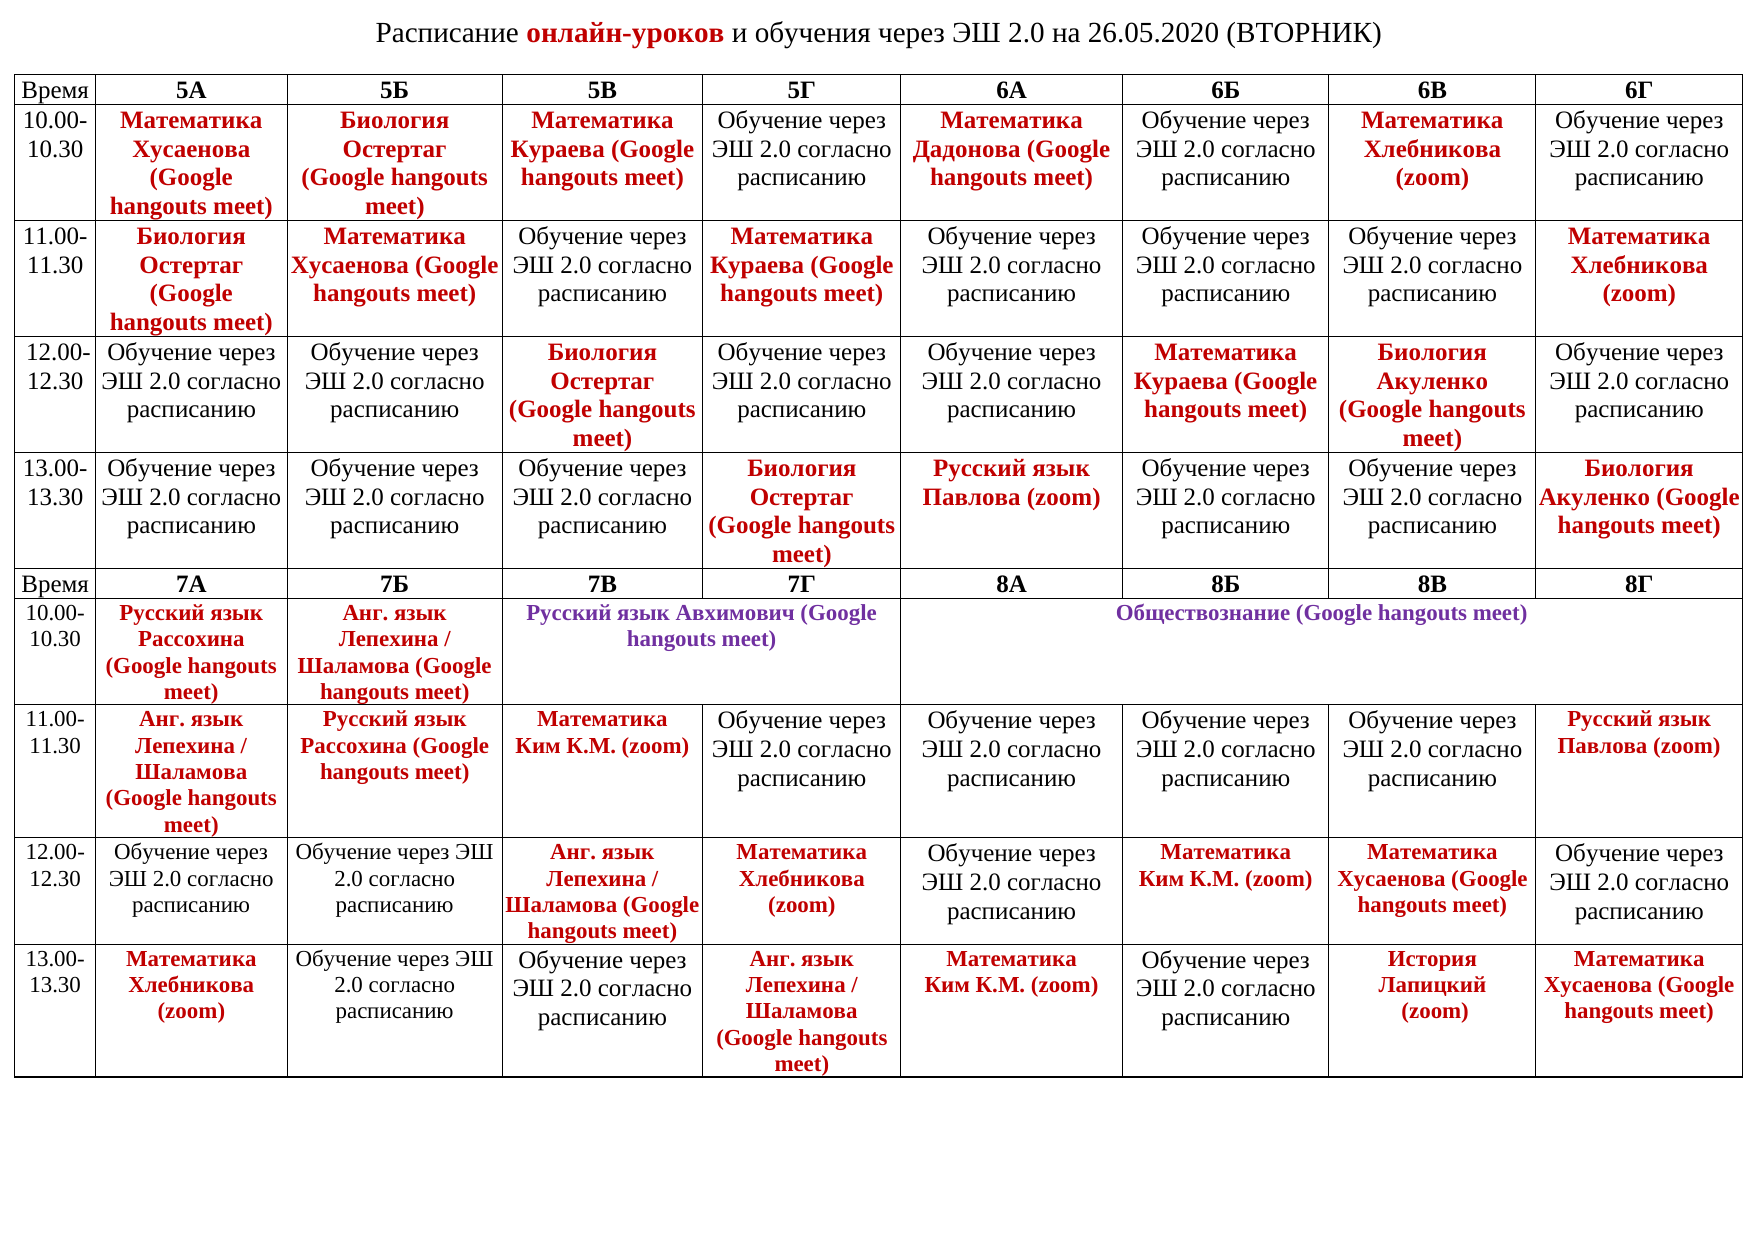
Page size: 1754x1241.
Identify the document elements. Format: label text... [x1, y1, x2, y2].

text Расписание онлайн-уроков и обучения через ЭШ 2.0 на 26.05.2020 (ВТОРНИК) [74, 15, 1683, 48]
table_cell Анг. язык Лепехина / Шаламова (Google hangouts meet) [503, 838, 702, 944]
table_header 5В [503, 75, 702, 104]
table_cell 13.00-13.30 [15, 945, 95, 1076]
table_header 5А [96, 75, 287, 104]
table_cell Математика Хусаенова (Google hangouts meet) [288, 221, 502, 336]
table_cell Обучение через ЭШ 2.0 согласно расписанию [1536, 337, 1742, 452]
table_cell Математика Хлебникова (zoom) [1329, 105, 1535, 220]
table_cell Математика Ким К.М. (zoom) [901, 945, 1122, 1076]
table_cell Математика Хусаенова (Google hangouts meet) [1536, 945, 1742, 1076]
table_cell Русский язык Рассохина (Google hangouts meet) [96, 599, 287, 704]
table_cell 13.00-13.30 [15, 453, 95, 568]
table_cell Обучение через ЭШ 2.0 согласно расписанию [1123, 705, 1328, 837]
table_cell Обучение через ЭШ 2.0 согласно расписанию [288, 945, 502, 1076]
table_cell Обучение через ЭШ 2.0 согласно расписанию [96, 337, 287, 452]
table_cell 10.00-10.30 [15, 105, 95, 220]
table_cell Обучение через ЭШ 2.0 согласно расписанию [1123, 105, 1328, 220]
table_cell Обучение через ЭШ 2.0 согласно расписанию [703, 105, 900, 220]
table_cell Обучение через ЭШ 2.0 согласно расписанию [288, 838, 502, 944]
table_cell 12.00-12.30 [15, 337, 95, 452]
table_cell Математика Кураева (Google hangouts meet) [503, 105, 702, 220]
table_cell Биология Остертаг (Google hangouts meet) [503, 337, 702, 452]
table_cell 12.00-12.30 [15, 838, 95, 944]
table_cell 7Б [288, 569, 502, 598]
table_header 6Г [1536, 75, 1742, 104]
table_cell Русский язык Рассохина (Google hangouts meet) [288, 705, 502, 837]
table_cell Обучение через ЭШ 2.0 согласно расписанию [703, 337, 900, 452]
table_cell Обучение через ЭШ 2.0 согласно расписанию [1123, 945, 1328, 1076]
table_cell Обучение через ЭШ 2.0 согласно расписанию [96, 453, 287, 568]
table_cell История Лапицкий (zoom) [1329, 945, 1535, 1076]
table_cell Биология Акуленко (Google hangouts meet) [1329, 337, 1535, 452]
table_cell Биология Остертаг (Google hangouts meet) [703, 453, 900, 568]
table_cell Анг. язык Лепехина / Шаламова (Google hangouts meet) [96, 705, 287, 837]
table_cell 7Г [703, 569, 900, 598]
table_header 6В [1329, 75, 1535, 104]
table_header 6А [901, 75, 1122, 104]
table_cell Математика Хлебникова (zoom) [703, 838, 900, 944]
table_cell Обществознание (Google hangouts meet) [901, 599, 1742, 704]
table_cell Обучение через ЭШ 2.0 согласно расписанию [1123, 453, 1328, 568]
table_header 6Б [1123, 75, 1328, 104]
table_cell Русский язык Павлова (zoom) [901, 453, 1122, 568]
table_cell Биология Остертаг (Google hangouts meet) [96, 221, 287, 336]
table_cell Обучение через ЭШ 2.0 согласно расписанию [503, 945, 702, 1076]
table_cell Обучение через ЭШ 2.0 согласно расписанию [1329, 705, 1535, 837]
table_cell Обучение через ЭШ 2.0 согласно расписанию [901, 838, 1122, 944]
table_cell Обучение через ЭШ 2.0 согласно расписанию [503, 221, 702, 336]
table_cell Анг. язык Лепехина / Шаламова (Google hangouts meet) [288, 599, 502, 704]
table_cell Обучение через ЭШ 2.0 согласно расписанию [901, 705, 1122, 837]
table_cell Биология Остертаг (Google hangouts meet) [288, 105, 502, 220]
table_cell Математика Кураева (Google hangouts meet) [1123, 337, 1328, 452]
table_cell Обучение через ЭШ 2.0 согласно расписанию [1536, 105, 1742, 220]
table_cell 7А [96, 569, 287, 598]
table_cell Обучение через ЭШ 2.0 согласно расписанию [1329, 453, 1535, 568]
table_cell 11.00-11.30 [15, 221, 95, 336]
table_cell Математика Хусаенова (Google hangouts meet) [1329, 838, 1535, 944]
table_cell Обучение через ЭШ 2.0 согласно расписанию [1329, 221, 1535, 336]
table_cell Русский язык Павлова (zoom) [1536, 705, 1742, 837]
table_cell Обучение через ЭШ 2.0 согласно расписанию [503, 453, 702, 568]
table_cell Обучение через ЭШ 2.0 согласно расписанию [1123, 221, 1328, 336]
table_cell Обучение через ЭШ 2.0 согласно расписанию [901, 337, 1122, 452]
table_cell Математика Ким К.М. (zoom) [1123, 838, 1328, 944]
table_cell 8Б [1123, 569, 1328, 598]
table_header Время [15, 75, 95, 104]
table_cell 11.00-11.30 [15, 705, 95, 837]
table_cell 7В [503, 569, 702, 598]
table_header 5Б [288, 75, 502, 104]
table_cell Обучение через ЭШ 2.0 согласно расписанию [288, 337, 502, 452]
table_cell Обучение через ЭШ 2.0 согласно расписанию [96, 838, 287, 944]
table_cell Математика Дадонова (Google hangouts meet) [901, 105, 1122, 220]
table_cell Русский язык Авхимович (Google hangouts meet) [503, 599, 900, 704]
table_cell Математика Хусаенова (Google hangouts meet) [96, 105, 287, 220]
table_cell Обучение через ЭШ 2.0 согласно расписанию [288, 453, 502, 568]
table_cell Обучение через ЭШ 2.0 согласно расписанию [1536, 838, 1742, 944]
table_cell Математика Ким К.М. (zoom) [503, 705, 702, 837]
table_cell 10.00-10.30 [15, 599, 95, 704]
table_cell Биология Акуленко (Google hangouts meet) [1536, 453, 1742, 568]
table_cell Математика Хлебникова (zoom) [96, 945, 287, 1076]
table_cell Математика Хлебникова (zoom) [1536, 221, 1742, 336]
table_cell 8А [901, 569, 1122, 598]
table_header 5Г [703, 75, 900, 104]
table_cell Обучение через ЭШ 2.0 согласно расписанию [901, 221, 1122, 336]
table_cell Обучение через ЭШ 2.0 согласно расписанию [703, 705, 900, 837]
table_cell 8В [1329, 569, 1535, 598]
table_cell 8Г [1536, 569, 1742, 598]
table_cell Время [15, 569, 95, 598]
table_cell Математика Кураева (Google hangouts meet) [703, 221, 900, 336]
table_cell Анг. язык Лепехина / Шаламова (Google hangouts meet) [703, 945, 900, 1076]
